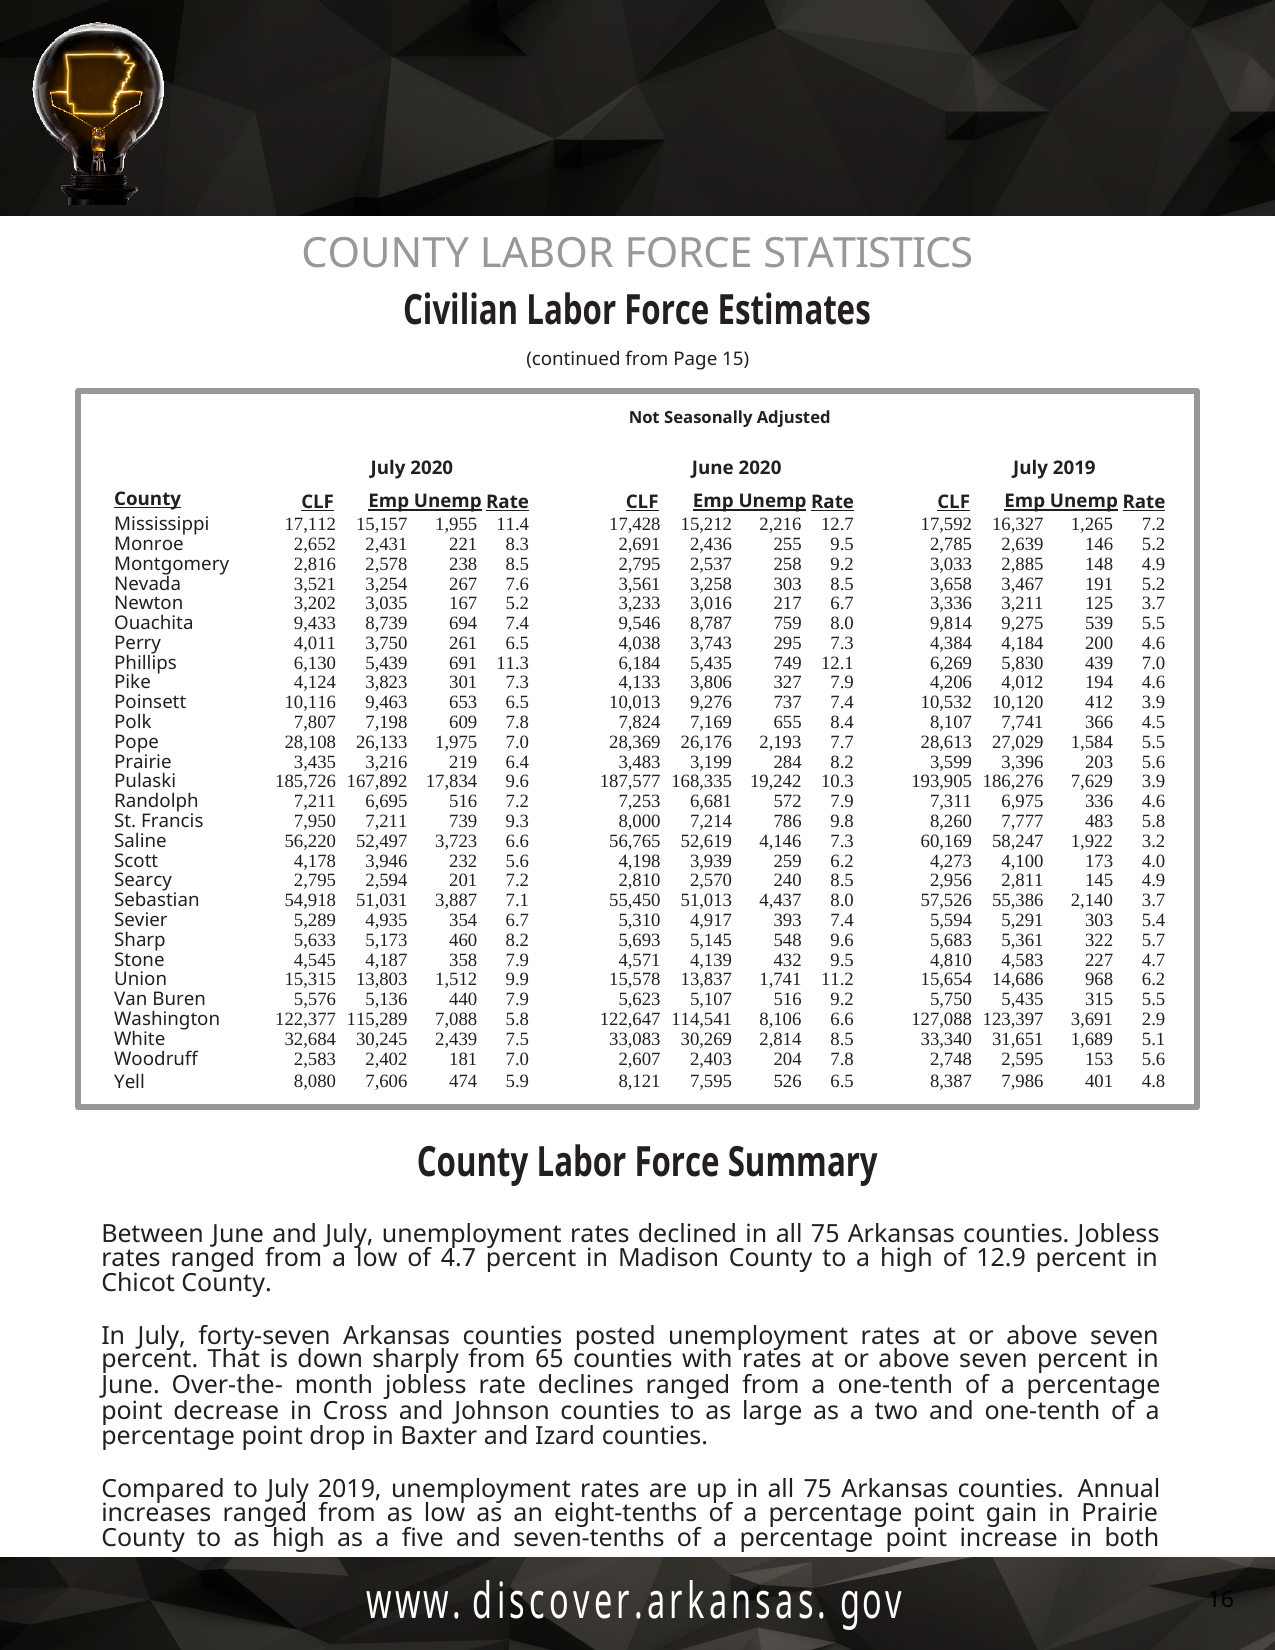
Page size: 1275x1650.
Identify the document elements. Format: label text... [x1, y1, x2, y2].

text (continued from Page 15) [129, 345, 1146, 370]
text COUNTY LABOR FORCE STATISTICS [129, 223, 1146, 279]
table_header July 2019 Emp Unemp [977, 454, 1119, 514]
table_header July 2020 Emp Unemp [341, 454, 483, 514]
table_cell 17,112 [248, 514, 341, 536]
table_cell 7.2 [1119, 514, 1170, 536]
table_header Rate [1119, 454, 1170, 514]
table_header Rate [808, 454, 882, 514]
table_cell 17,592 [882, 514, 977, 536]
table_cell 1,955 [416, 514, 483, 536]
table_cell 2,216 [741, 514, 807, 536]
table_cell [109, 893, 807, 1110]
table_header CLF [882, 454, 977, 514]
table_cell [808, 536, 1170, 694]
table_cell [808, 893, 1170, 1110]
table_cell 1,265 [1057, 514, 1119, 536]
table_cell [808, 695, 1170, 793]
table_cell 12.7 [808, 514, 882, 536]
table_cell Mississippi [109, 514, 248, 536]
table_header CLF [564, 454, 665, 514]
table_cell 11.4 [483, 514, 564, 536]
table_cell 15,157 [341, 514, 416, 536]
table_cell 8.3 [483, 536, 564, 556]
text In July, forty-seven Arkansas counties posted unemployment rates at or above seven percent. That is down sharply from 65 counties with rates at or above seven percent in June. Over-the- month jobless rate declines ranged from a one-tenth of a percentage point decrease in Cross and Johnson counties to as large as a two and one-tenth of a percentage point drop in Baxter and Izard counties. [101, 1324, 1160, 1452]
table_cell 15,212 [665, 514, 741, 536]
table_header June 2020 Emp Unemp [665, 454, 807, 514]
table_cell Monroe [109, 536, 248, 556]
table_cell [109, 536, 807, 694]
table_cell 2,431 [341, 536, 416, 556]
picture [0, 0, 1275, 216]
table_header CLF [248, 454, 341, 514]
table_header Rate [483, 454, 564, 514]
table_header County [109, 454, 248, 514]
text Between June and July, unemployment rates declined in all 75 Arkansas counties. Jobless rates ranged from a low of 4.7 percent in Madison County to a high of 12.9 percent in Chicot County. [101, 1222, 1161, 1299]
subtitle Civilian Labor Force Estimates [128, 280, 1146, 336]
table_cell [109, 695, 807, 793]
subtitle County Labor Force Summary [129, 1132, 1166, 1188]
table_cell 2,652 [248, 536, 341, 556]
table_cell 16,327 [977, 514, 1057, 536]
picture [0, 1557, 1275, 1650]
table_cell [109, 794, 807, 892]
table_cell 221 [416, 536, 483, 556]
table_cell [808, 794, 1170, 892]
table_cell 17,428 [564, 514, 665, 536]
